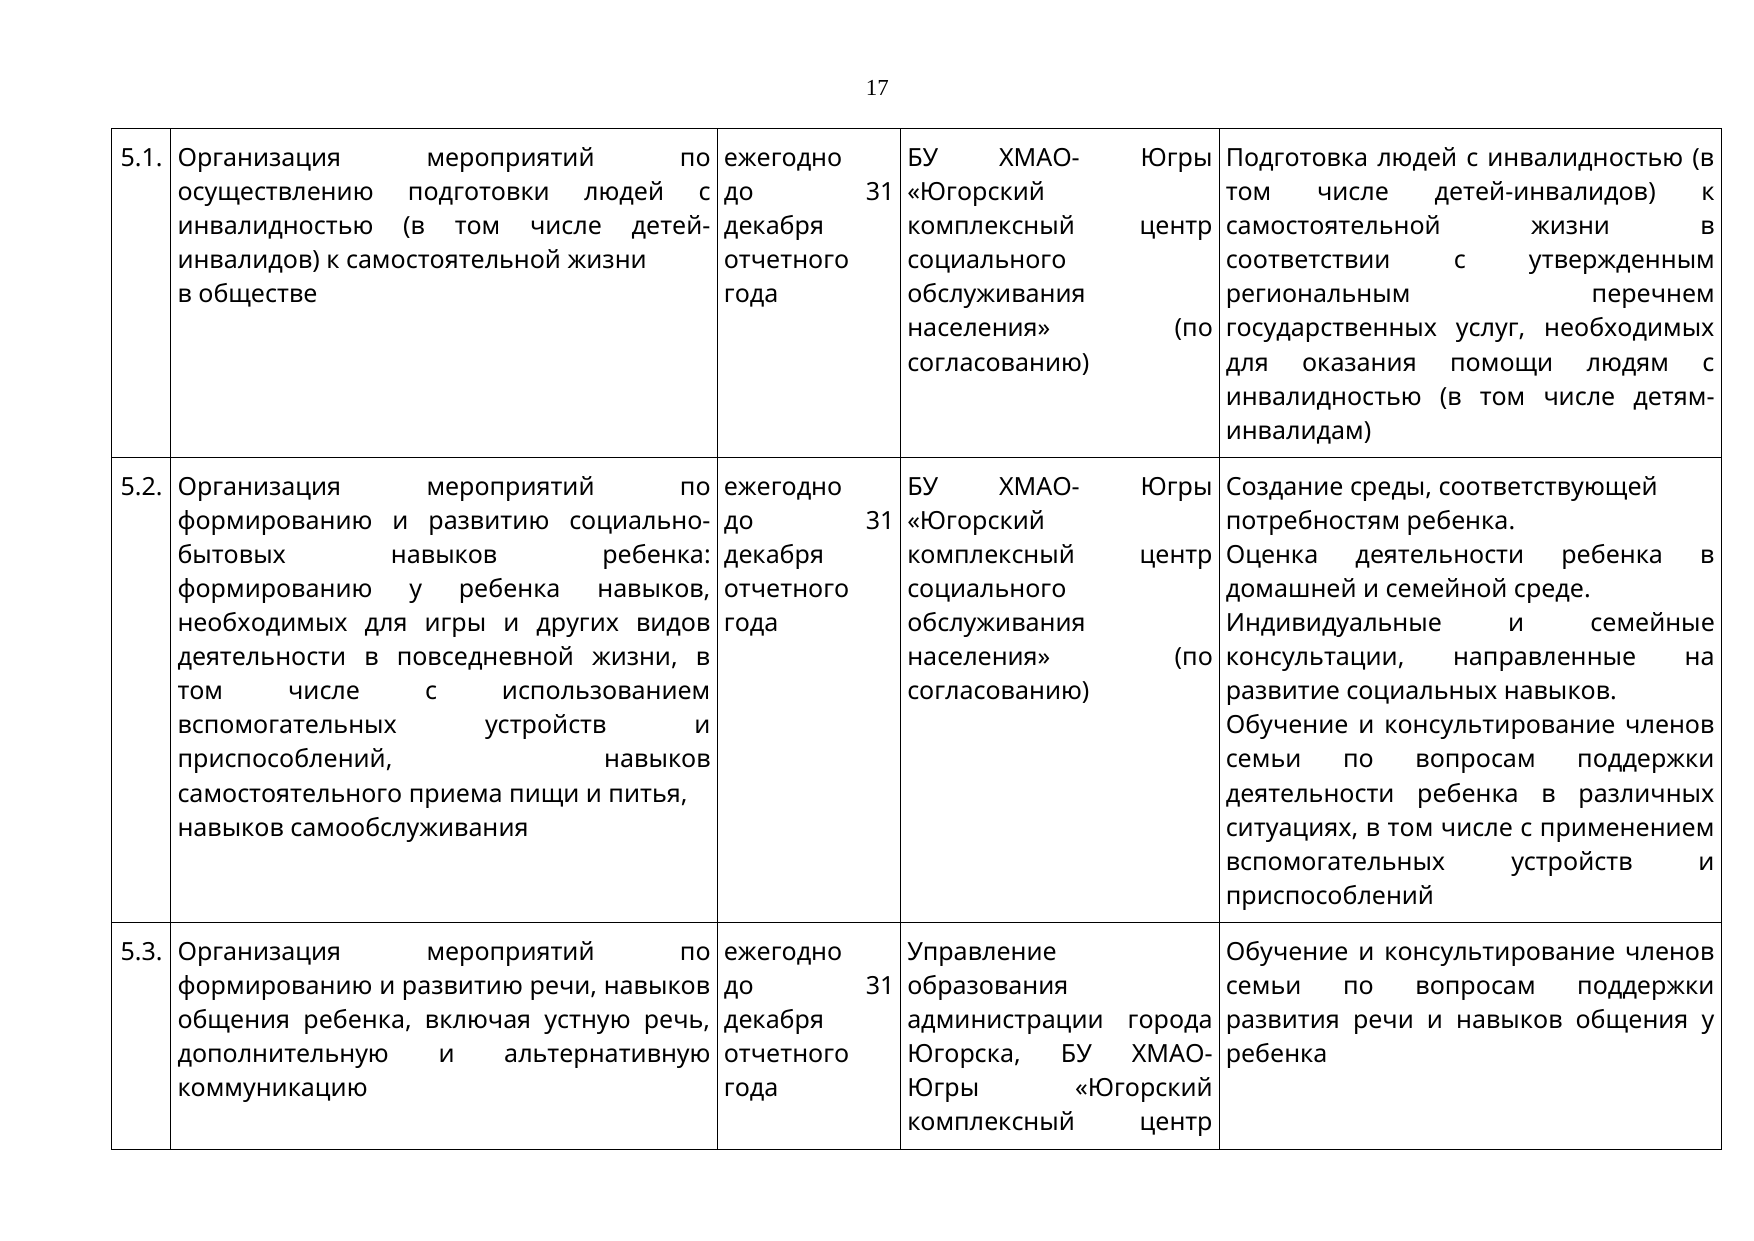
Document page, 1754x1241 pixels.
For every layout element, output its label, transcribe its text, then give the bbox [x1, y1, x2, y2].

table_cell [1220, 923, 1721, 1149]
table_cell БУ ХМАО- Югры «Югорский комплексный центр социального обслуживания населения» (по согласованию) [901, 129, 1219, 457]
table_cell 5.3. [112, 923, 170, 1149]
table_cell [901, 923, 1219, 1149]
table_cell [718, 923, 900, 1149]
table_cell 5.1. [112, 129, 170, 457]
table_cell Организация мероприятий по формированию и развитию социально- бытовых навыков ребенка: формированию у ребенка навыков, необходимых для игры и других видов деятельности в повседневной жизни, в том числе с использованием вспомогательных устройств и приспособлений, навыков самостоятельного приема пищи и питья, навыков самообслуживания [171, 458, 717, 922]
table_cell 5.2. [112, 458, 170, 922]
table_cell БУ ХМАО- Югры «Югорский комплексный центр социального обслуживания населения» (по согласованию) [901, 458, 1219, 922]
table_cell Подготовка людей с инвалидностью (в том числе детей-инвалидов) к самостоятельной жизни в соответствии с утвержденным региональным перечнем государственных услуг, необходимых для оказания помощи людям с инвалидностью (в том числе детям-инвалидам) [1220, 129, 1721, 457]
table_cell ежегодно до 31 декабря отчетного года [718, 458, 900, 922]
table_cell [171, 923, 717, 1149]
table_cell Создание среды, соответствующей потребностям ребенка. Оценка деятельности ребенка в домашней и семейной среде. Индивидуальные и семейные консультации, направленные на развитие социальных навыков. Обучение и консультирование членов семьи по вопросам поддержки деятельности ребенка в различных ситуациях, в том числе с применением вспомогательных устройств и приспособлений [1220, 458, 1721, 922]
table_cell Организация мероприятий по осуществлению подготовки людей с инвалидностью (в том числе детей- инвалидов) к самостоятельной жизни в обществе [171, 129, 717, 457]
table_cell ежегодно до 31 декабря отчетного года [718, 129, 900, 457]
